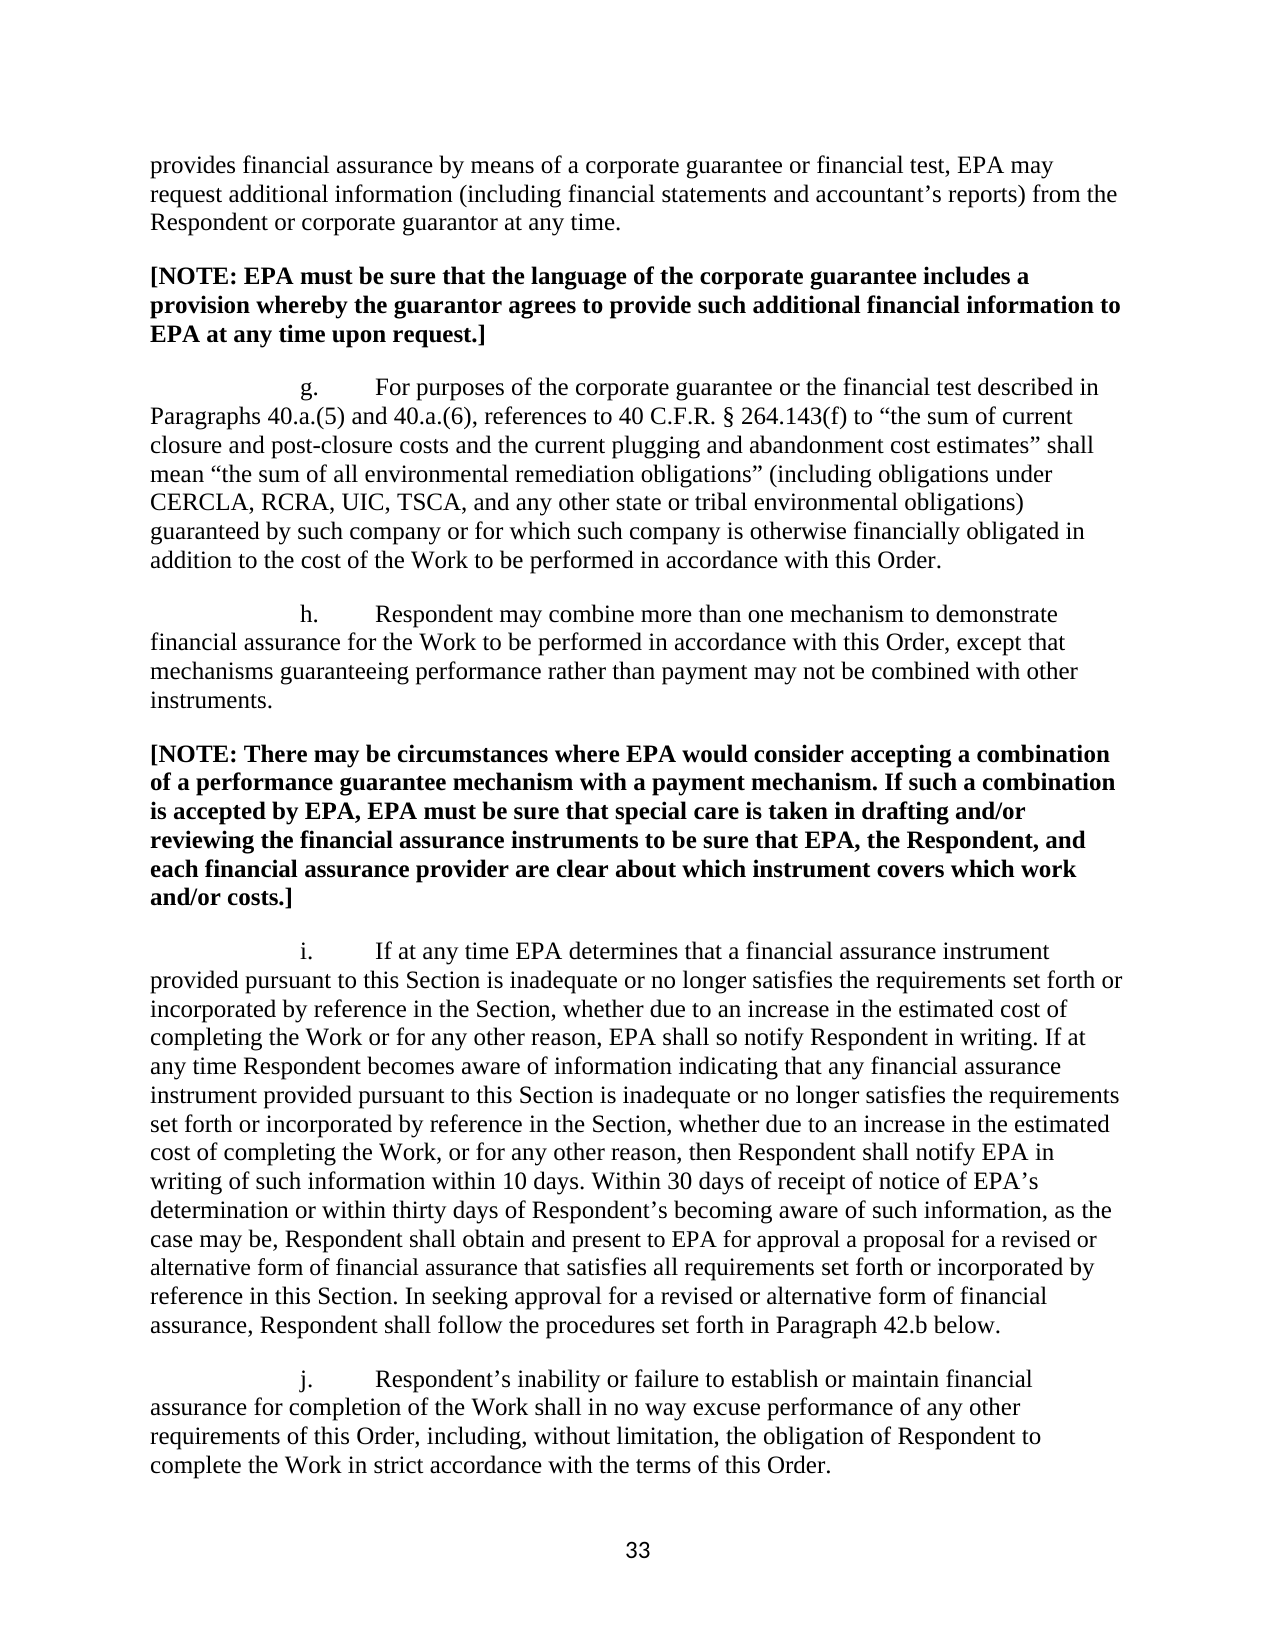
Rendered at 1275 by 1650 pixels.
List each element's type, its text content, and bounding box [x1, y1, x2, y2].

text If at any time EPA determines that a financial assurance instrument provided pursuant to this Section is inadequate or no longer satisfies the requirements set forth or incorporated by reference in the Section, whether due to an increase in the estimated cost of completing the Work or for any other reason, EPA shall so notify Respondent in writing. If at any time Respondent becomes aware of information indicating that any financial assurance instrument provided pursuant to this Section is inadequate or no longer satisfies the requirements set forth or incorporated by reference in the Section, whether due to an increase in the estimated cost of completing the Work, or for any other reason, then Respondent shall notify EPA in writing of such information within 10 days. Within 30 days of receipt of notice of EPA’s determination or within thirty days of Respondent’s becoming aware of such information, as the case may be, Respondent shall obtain and present to EPA for approval a proposal for a revised or alternative form of financial assurance that satisfies all requirements set forth or incorporated by reference in this Section. In seeking approval for a revised or alternative form of financial assurance, Respondent shall follow the procedures set forth in Paragraph 42.b below. [150, 936, 1125, 1339]
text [150, 150, 1125, 236]
text [NOTE: There may be circumstances where EPA would consider accepting a combination of a performance guarantee mechanism with a payment mechanism. If such a combination is accepted by EPA, EPA must be sure that special care is taken in drafting and/or reviewing the financial assurance instruments to be sure that EPA, the Respondent, and each financial assurance provider are clear about which instrument covers which work and/or costs.] [150, 739, 1125, 911]
text [NOTE: EPA must be sure that the language of the corporate guarantee includes a provision whereby the guarantor agrees to provide such additional financial information to EPA at any time upon request.] [150, 261, 1125, 347]
text Respondent’s inability or failure to establish or maintain financial assurance for completion of the Work shall in no way excuse performance of any other requirements of this Order, including, without limitation, the obligation of Respondent to complete the Work in strict accordance with the terms of this Order. [150, 1364, 1125, 1479]
text Respondent may combine more than one mechanism to demonstrate financial assurance for the Work to be performed in accordance with this Order, except that mechanisms guaranteeing performance rather than payment may not be combined with other instruments. [150, 599, 1125, 714]
text For purposes of the corporate guarantee or the financial test described in Paragraphs 40.a(5) and 40.a(6), references to 40 C.F.R. § 264.143(f) to “the sum of current closure and post-closure costs and the current plugging and abandonment cost estimates” shall mean “the sum of all environmental remediation obligations” (including obligations under CERCLA, RCRA, UIC, TSCA, and any other state or tribal environmental obligations) guaranteed by such company or for which such company is otherwise financially obligated in addition to the cost of the Work to be performed in accordance with this Order. [150, 372, 1125, 574]
